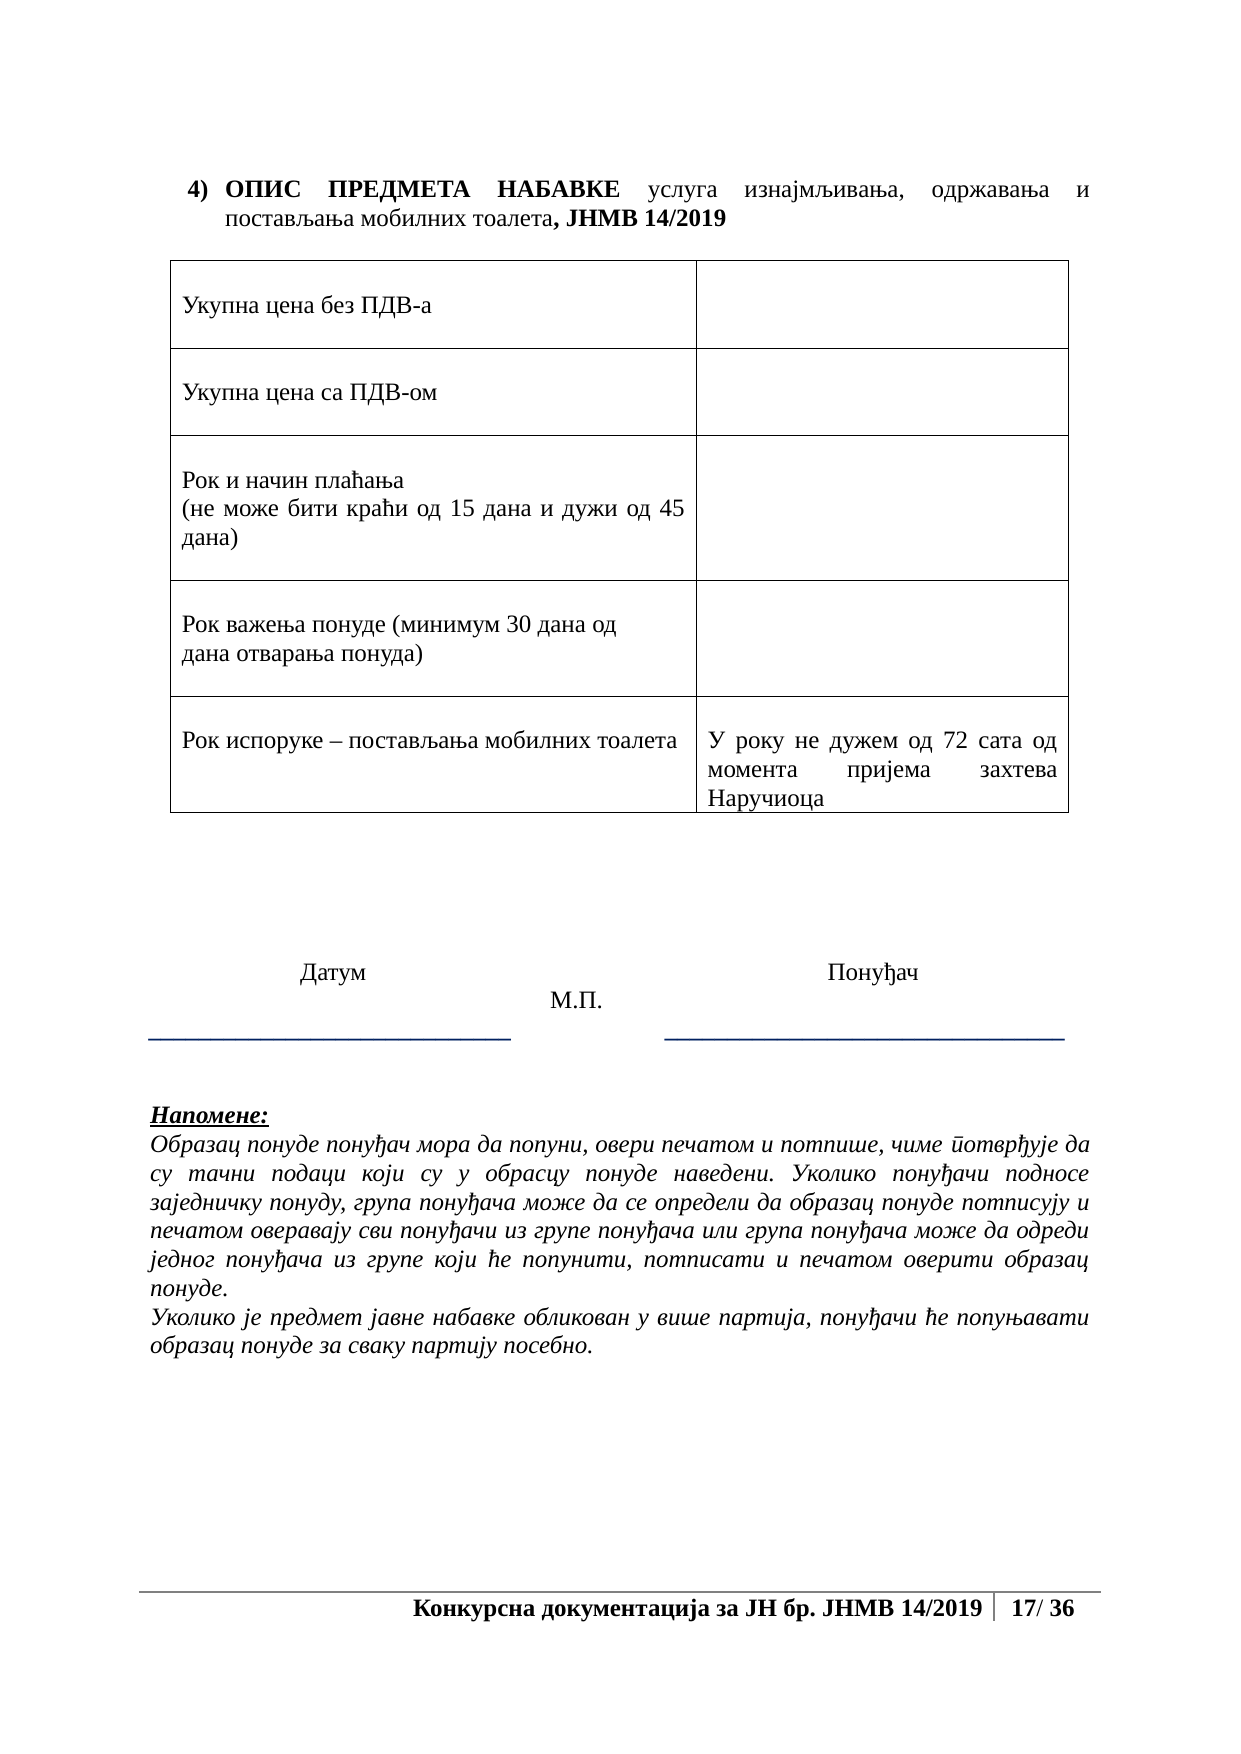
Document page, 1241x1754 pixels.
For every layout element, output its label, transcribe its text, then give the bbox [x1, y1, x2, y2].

list ОПИС ПРЕДМЕТА НАБАВКЕ услуга изнајмљивања, одржавања и постављања мобилних тоалета, ЈНМВ 14/2019 [187, 174, 1090, 232]
table_cell [697, 436, 1068, 580]
table_cell Рок испоруке – постављања мобилних тоалета [171, 697, 696, 812]
text Датум Понуђач [225, 957, 1090, 985]
text Уколико је предмет јавне набавке обликован у више партија, понуђачи ће попуњавати образац понуде за сваку партију посебно. [150, 1302, 1090, 1359]
table_cell Рок и начин плаћања (не може бити краћи од 15 дана и дужи од 45 дана) [171, 436, 696, 580]
table_cell [697, 581, 1068, 696]
text Образац понуде понуђач мора да попуни, овери печатом и потпише, чиме потврђује да су тачни подаци који су у обрасцу понуде наведени. Уколико понуђачи подносе заједничку понуду, група понуђача може да се определи да образац понуде потписују и печатом оверавају сви понуђачи из групе понуђача или група понуђача може да одреди једног понуђача из групе који ће попунити, потписати и печатом оверити образац понуде. [150, 1129, 1090, 1302]
text Напомене: [150, 1100, 1090, 1129]
text _____________________________ ________________________________ [150, 1014, 1090, 1043]
table_cell Рок важења понуде (минимум 30 дана од дана отварања понуда) [171, 581, 696, 696]
text М.П. [450, 985, 1090, 1014]
table_cell Укупна цена са ПДВ-ом [171, 349, 696, 435]
table_cell [697, 349, 1068, 435]
table_header [697, 261, 1068, 348]
table_cell У року не дужем од 72 сата од момента пријема захтева Наручиоца [697, 697, 1068, 812]
table_header Укупна цена без ПДВ-а [171, 261, 696, 348]
